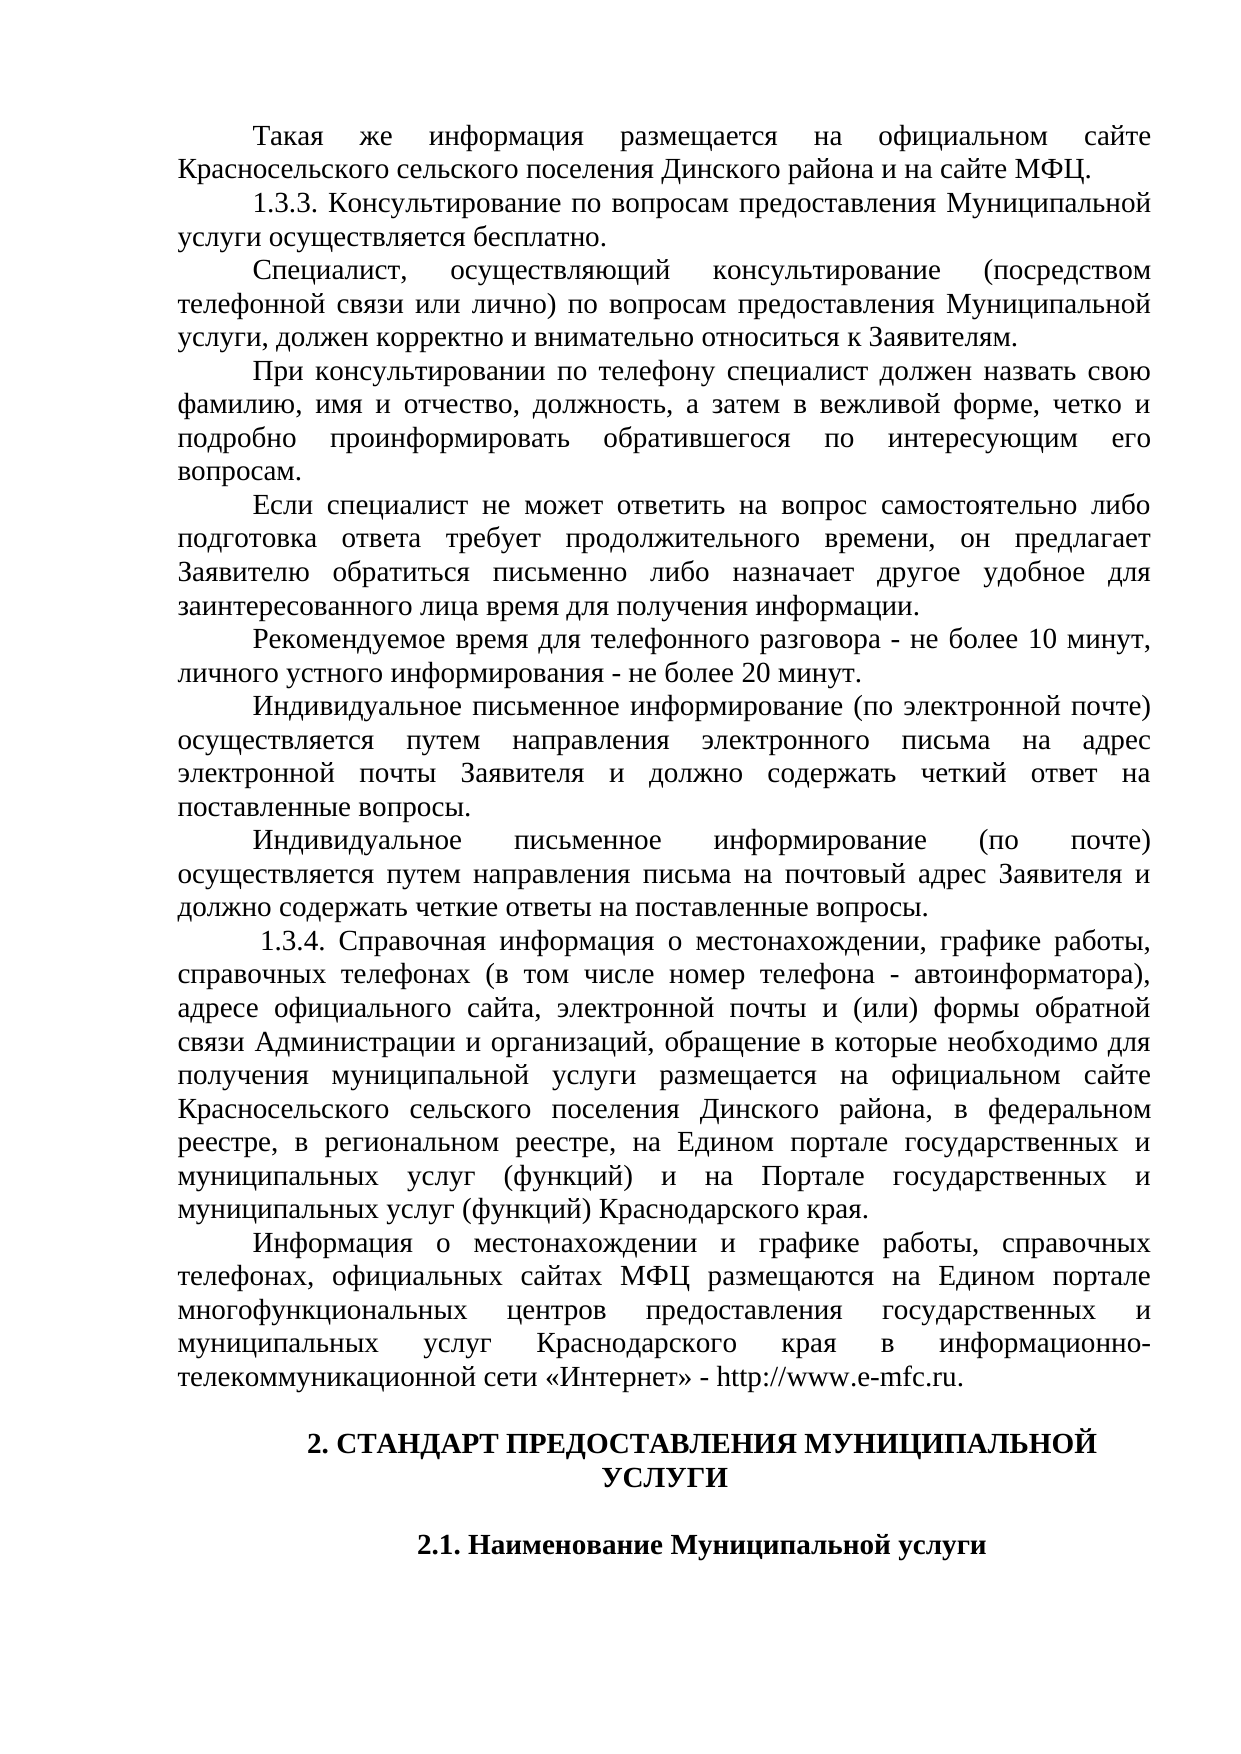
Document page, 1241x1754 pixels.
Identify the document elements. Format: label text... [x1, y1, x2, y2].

text Специалист, осуществляющий консультирование (посредством телефонной связи или лично) по вопросам предоставления Муниципальной услуги, должен корректно и внимательно относиться к Заявителям. [177, 252, 1152, 353]
text Индивидуальное письменное информирование (по электронной почте) осуществляется путем направления электронного письма на адрес электронной почты Заявителя и должно содержать четкий ответ на поставленные вопросы. [177, 688, 1152, 822]
text Индивидуальное письменное информирование (по почте) осуществляется путем направления письма на почтовый адрес Заявителя и должно содержать четкие ответы на поставленные вопросы. [177, 822, 1152, 923]
text 2.1. Наименование Муниципальной услуги [177, 1527, 1152, 1560]
text Рекомендуемое время для телефонного разговора - не более 10 минут, личного устного информирования - не более 20 минут. [177, 621, 1152, 688]
text 1.3.4. Справочная информация о местонахождении, графике работы, справочных телефонах (в том числе номер телефона - автоинформатора), адресе официального сайта, электронной почты и (или) формы обратной связи Администрации и организаций, обращение в которые необходимо для получения муниципальной услуги размещается на официальном сайте Красносельского сельского поселения Динского района, в федеральном реестре, в региональном реестре, на Едином портале государственных и муниципальных услуг (функций) и на Портале государственных и муниципальных услуг (функций) Краснодарского края. [177, 923, 1152, 1225]
text 1.3.3. Консультирование по вопросам предоставления Муниципальной услуги осуществляется бесплатно. [177, 185, 1152, 252]
text Информация о местонахождении и графике работы, справочных телефонах, официальных сайтах МФЦ размещаются на Едином портале многофункциональных центров предоставления государственных и муниципальных услуг Краснодарского края в информационно-телекоммуникационной сети «Интернет» - http://www.e-mfc.ru. [177, 1225, 1152, 1393]
text Если специалист не может ответить на вопрос самостоятельно либо подготовка ответа требует продолжительного времени, он предлагает Заявителю обратиться письменно либо назначает другое удобное для заинтересованного лица время для получения информации. [177, 487, 1152, 621]
text При консультировании по телефону специалист должен назвать свою фамилию, имя и отчество, должность, а затем в вежливой форме, четко и подробно проинформировать обратившегося по интересующим его вопросам. [177, 353, 1152, 487]
text 2. СТАНДАРТ ПРЕДОСТАВЛЕНИЯ МУНИЦИПАЛЬНОЙ УСЛУГИ [177, 1426, 1152, 1493]
text Такая же информация размещается на официальном сайте Красносельского сельского поселения Динского района и на сайте МФЦ. [177, 118, 1152, 185]
